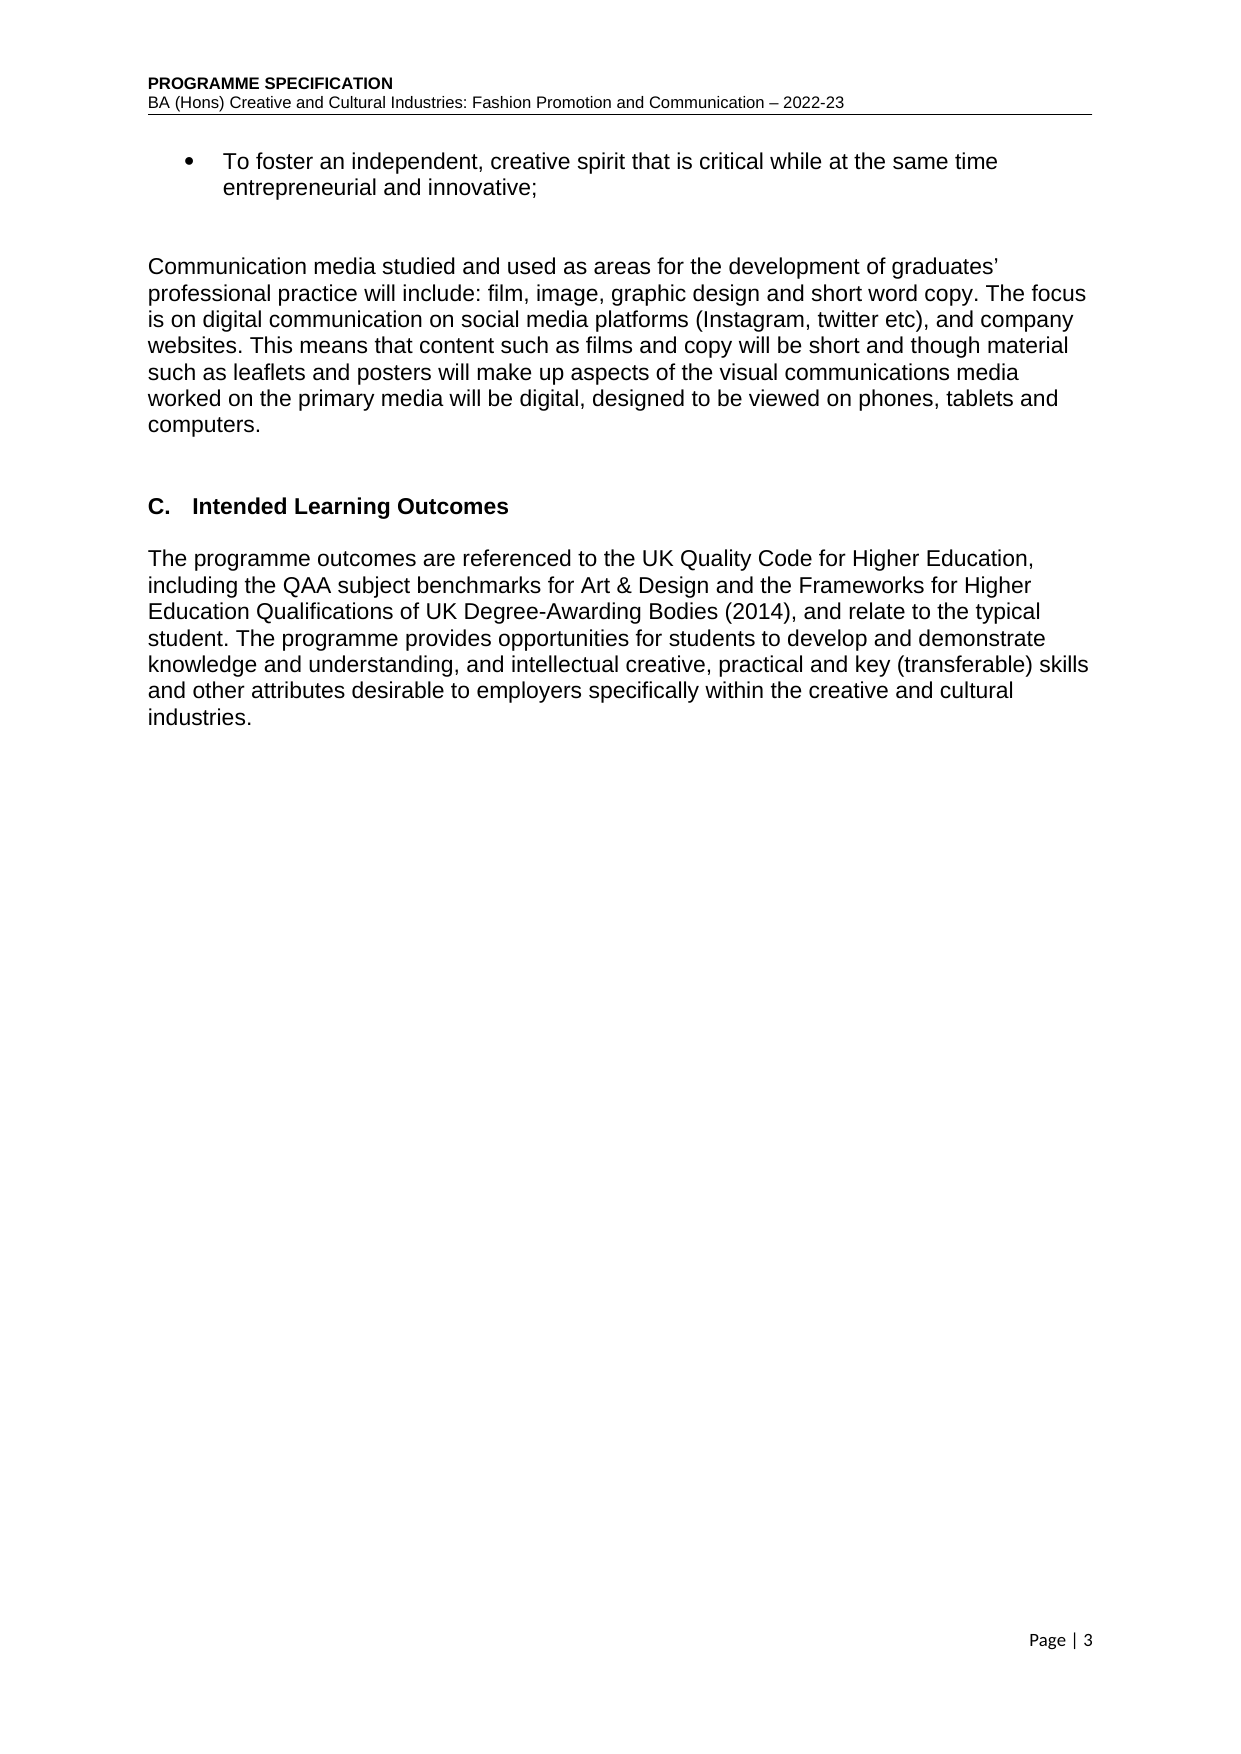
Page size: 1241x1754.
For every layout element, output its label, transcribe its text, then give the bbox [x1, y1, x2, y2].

text The programme outcomes are referenced to the UK Quality Code for Higher Education, including the QAA subject benchmarks for Art & Design and the Frameworks for Higher Education Qualifications of UK Degree-Awarding Bodies (2014), and relate to the typical student. The programme provides opportunities for students to develop and demonstrate knowledge and understanding, and intellectual creative, practical and key (transferable) skills and other attributes desirable to employers specifically within the creative and cultural industries. [148, 545, 1092, 730]
subtitle Intended Learning Outcomes [148, 493, 1092, 519]
text Communication media studied and used as areas for the development of graduates’ professional practice will include: film, image, graphic design and short word copy. The focus is on digital communication on social media platforms (Instagram, twitter etc), and company websites. This means that content such as films and copy will be short and though material such as leaflets and posters will make up aspects of the visual communications media worked on the primary media will be digital, designed to be viewed on phones, tablets and computers. [148, 253, 1092, 438]
list To foster an independent, creative spirit that is critical while at the same time entrepreneurial and innovative; [185, 148, 1092, 200]
